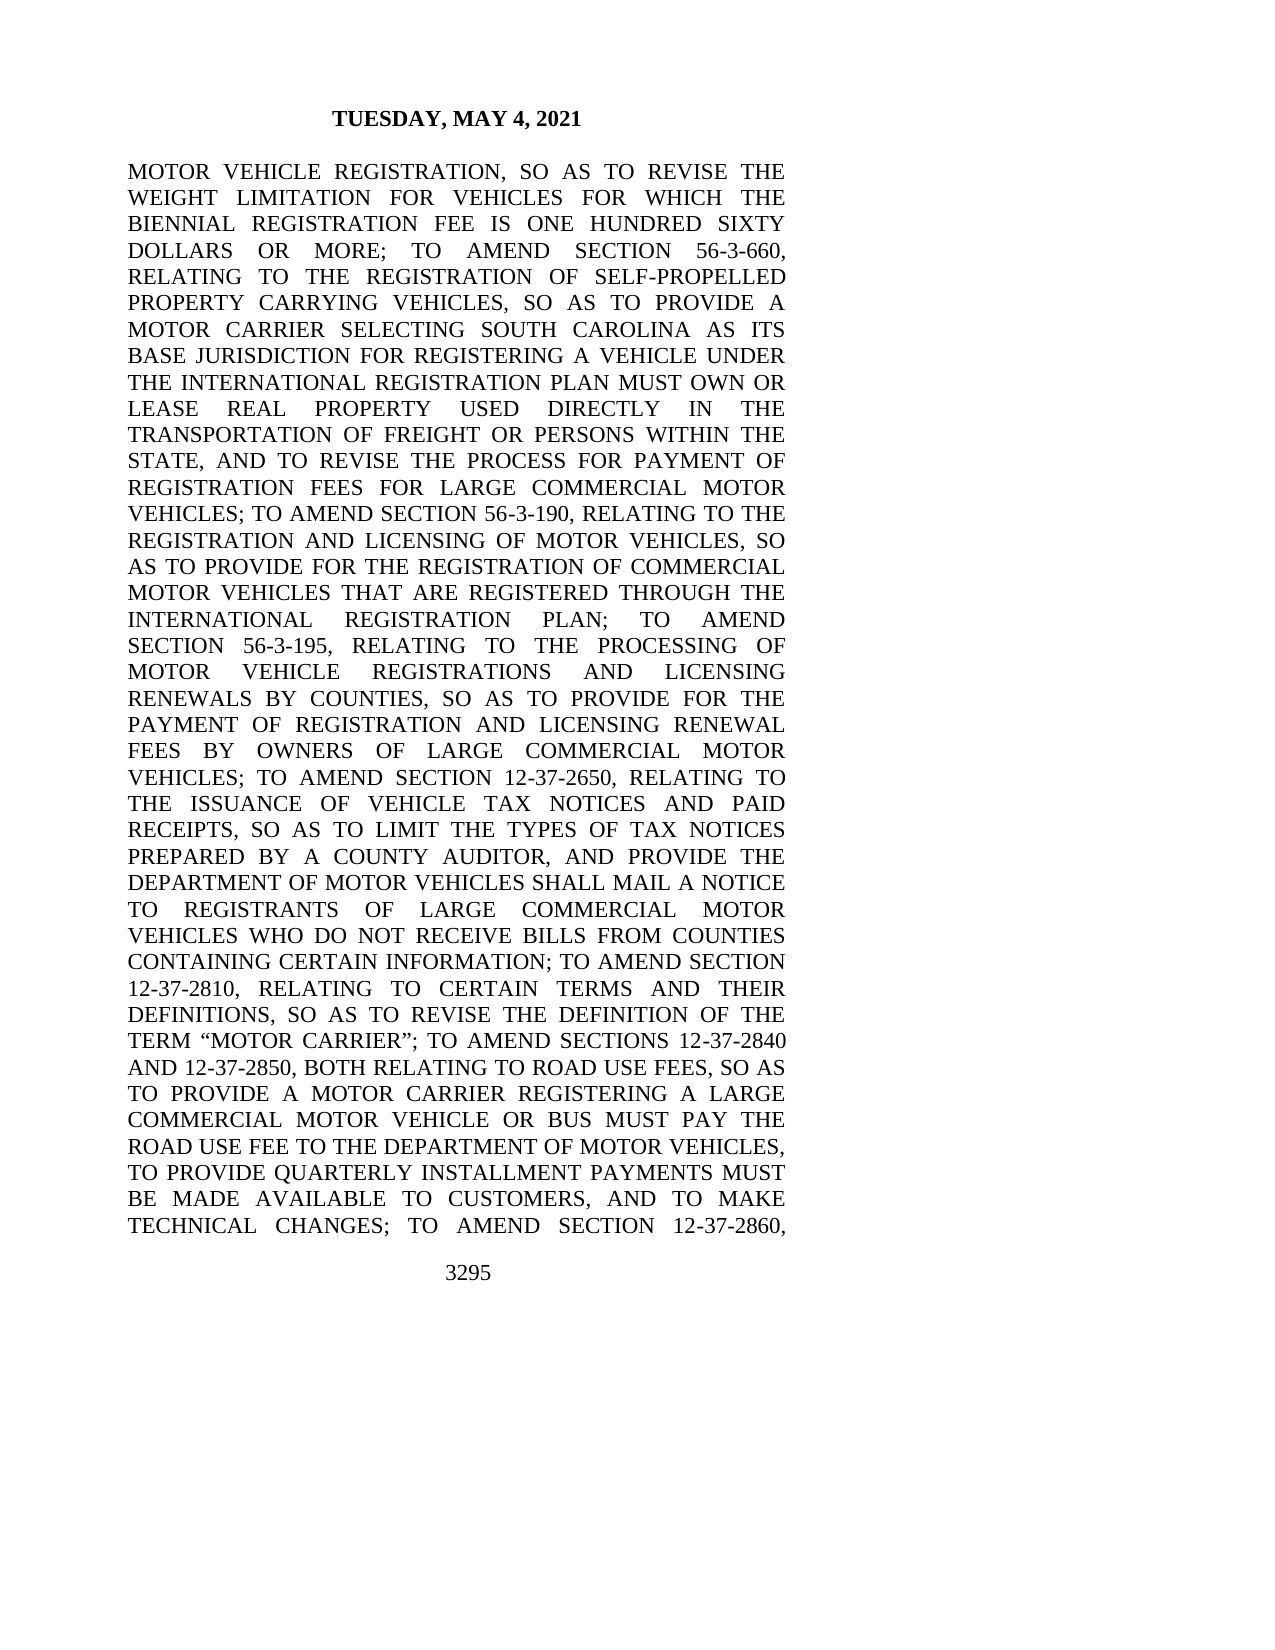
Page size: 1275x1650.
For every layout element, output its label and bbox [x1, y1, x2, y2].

text [127, 158, 786, 1238]
